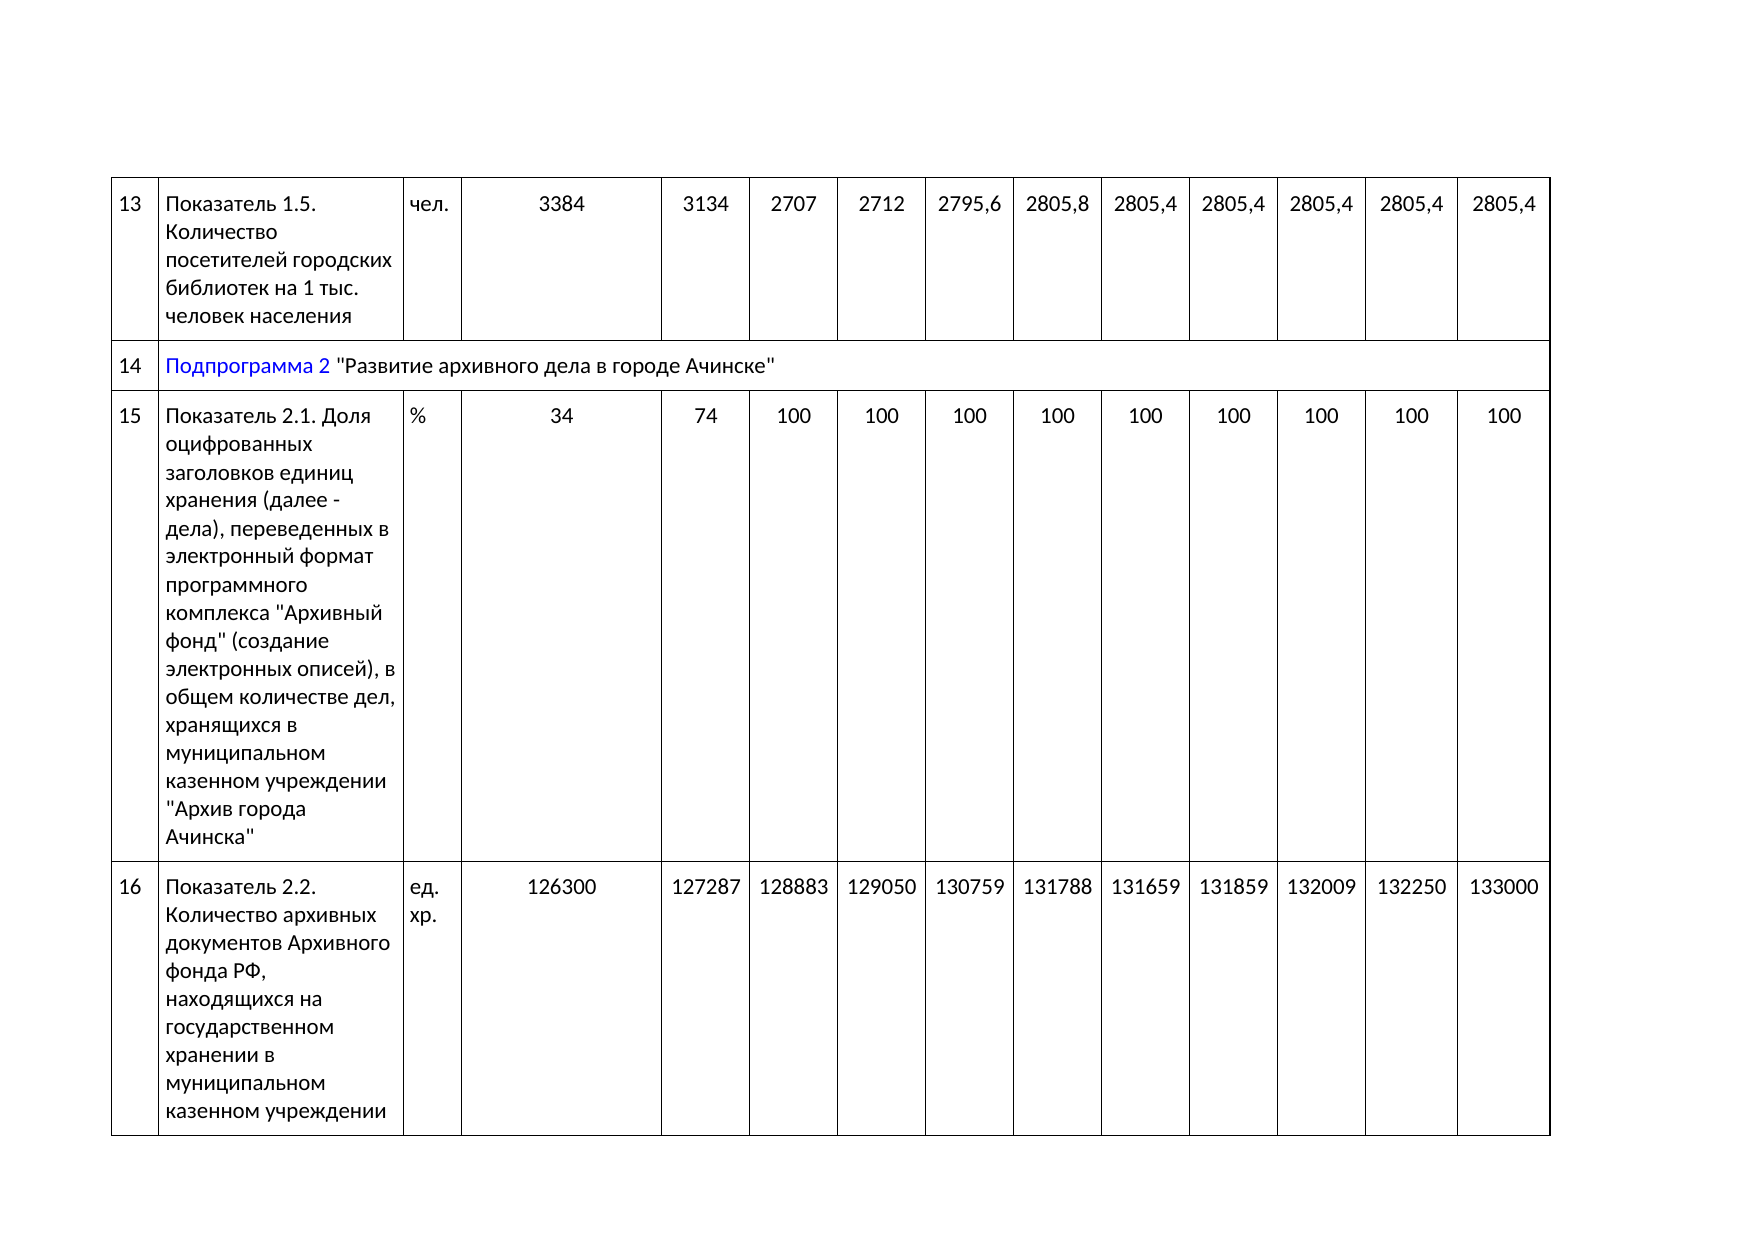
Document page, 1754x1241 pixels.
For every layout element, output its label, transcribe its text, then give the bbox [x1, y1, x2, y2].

table_cell 2805,4 [1190, 178, 1277, 339]
table_cell 129050 [838, 862, 925, 1135]
table_cell 131788 [1014, 862, 1101, 1135]
table_cell 15 [112, 391, 158, 861]
table_cell 100 [1014, 391, 1101, 861]
table_cell 130759 [926, 862, 1013, 1135]
table_cell 132250 [1366, 862, 1457, 1135]
table_cell 100 [1190, 391, 1277, 861]
table_cell 100 [1278, 391, 1365, 861]
table_cell 100 [926, 391, 1013, 861]
table_cell Подпрограмма 2 "Развитие архивного дела в городе Ачинске" [159, 341, 1549, 390]
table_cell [159, 862, 403, 1135]
table_cell 100 [750, 391, 837, 861]
table_cell 3384 [462, 178, 661, 339]
table_cell 74 [662, 391, 749, 861]
table_cell 2707 [750, 178, 837, 339]
table_cell 131659 [1102, 862, 1189, 1135]
table_cell ед. хр. [404, 862, 461, 1135]
table_cell Показатель 2.1. Доля оцифрованных заголовков единиц хранения (далее - дела), переведенных в электронный формат программного комплекса "Архивный фонд" (создание электронных описей), в общем количестве дел, хранящихся в муниципальном казенном учреждении "Архив города Ачинска" [159, 391, 403, 861]
table_cell чел. [404, 178, 461, 339]
table_cell 100 [838, 391, 925, 861]
table_cell 14 [112, 341, 158, 390]
table_cell 2805,4 [1458, 178, 1549, 339]
table_cell 2805,8 [1014, 178, 1101, 339]
table_cell 34 [462, 391, 661, 861]
table_cell 126300 [462, 862, 661, 1135]
table_cell 2805,4 [1102, 178, 1189, 339]
table_cell 100 [1366, 391, 1457, 861]
table_cell 132009 [1278, 862, 1365, 1135]
table_cell 13 [112, 178, 158, 339]
table_cell 3134 [662, 178, 749, 339]
table_cell % [404, 391, 461, 861]
table_cell 131859 [1190, 862, 1277, 1135]
table_cell 2805,4 [1278, 178, 1365, 339]
table_cell 16 [112, 862, 158, 1135]
table_cell 100 [1458, 391, 1549, 861]
table_cell Показатель 1.5. Количество посетителей городских библиотек на 1 тыс. человек населения [159, 178, 403, 339]
table_cell 128883 [750, 862, 837, 1135]
table_cell 127287 [662, 862, 749, 1135]
table_cell 133000 [1458, 862, 1549, 1135]
table_cell 2795,6 [926, 178, 1013, 339]
table_cell 2805,4 [1366, 178, 1457, 339]
table_cell 100 [1102, 391, 1189, 861]
table_cell 2712 [838, 178, 925, 339]
